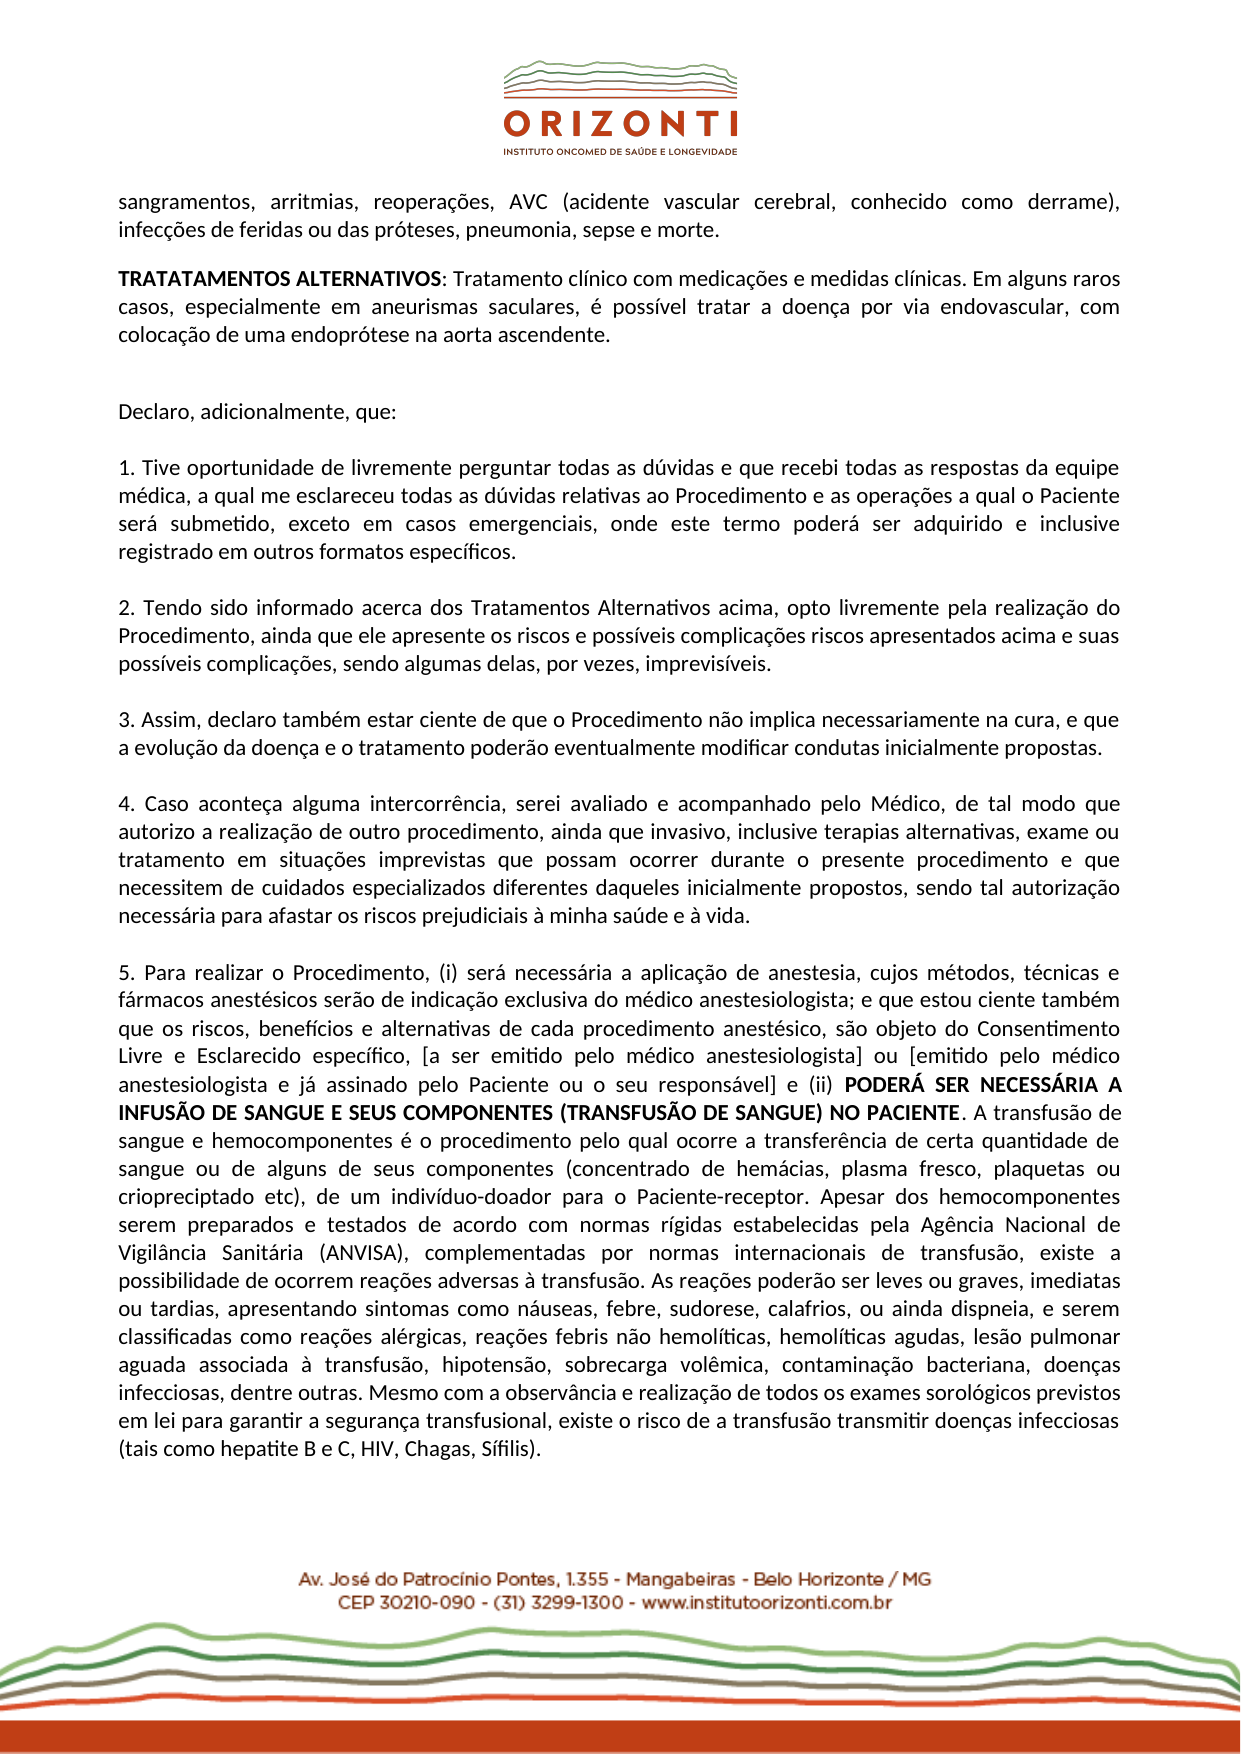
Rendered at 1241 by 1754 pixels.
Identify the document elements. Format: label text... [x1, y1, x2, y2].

text Declaro, adicionalmente, que: [118, 397, 1122, 425]
text TRATATAMENTOS ALTERNATIVOS: Tratamento clínico com medicações e medidas clínicas. Em alguns raros casos, especialmente em aneurismas saculares, é possível tratar a doença por via endovascular, com colocação de uma endoprótese na aorta ascendente. [118, 264, 1122, 348]
list 1. Tive oportunidade de livremente perguntar todas as dúvidas e que recebi todas as respostas da equipe médica, a qual me esclareceu todas as dúvidas relativas ao Procedimento e as operações a qual o Paciente será submetido, exceto em casos emergenciais, onde este termo poderá ser adquirido e inclusive registrado em outros formatos específicos. [118, 453, 1122, 565]
list 3. Assim, declaro também estar ciente de que o Procedimento não implica necessariamente na cura, e que a evolução da doença e o tratamento poderão eventualmente modificar condutas inicialmente propostas. [118, 705, 1122, 761]
picture [0, 1571, 1241, 1754]
picture [500, 53, 740, 160]
list 4. Caso aconteça alguma intercorrência, serei avaliado e acompanhado pelo Médico, de tal modo que autorizo a realização de outro procedimento, ainda que invasivo, inclusive terapias alternativas, exame ou tratamento em situações imprevistas que possam ocorrer durante o presente procedimento e que necessitem de cuidados especializados diferentes daqueles inicialmente propostos, sendo tal autorização necessária para afastar os riscos prejudiciais à minha saúde e à vida. [118, 789, 1122, 929]
list 5. Para realizar o Procedimento, (i) será necessária a aplicação de anestesia, cujos métodos, técnicas e fármacos anestésicos serão de indicação exclusiva do médico anestesiologista; e que estou ciente também que os riscos, benefícios e alternativas de cada procedimento anestésico, são objeto do Consentimento Livre e Esclarecido específico, [a ser emitido pelo médico anestesiologista] ou [emitido pelo médico anestesiologista e já assinado pelo Paciente ou o seu responsável] e (ii) PODERÁ SER NECESSÁRIA A INFUSÃO DE SANGUE E SEUS COMPONENTES (TRANSFUSÃO DE SANGUE) NO PACIENTE. A transfusão de sangue e hemocomponentes é o procedimento pelo qual ocorre a transferência de certa quantidade de sangue ou de alguns de seus componentes (concentrado de hemácias, plasma fresco, plaquetas ou criopreciptado etc), de um indivíduo-doador para o Paciente-receptor. Apesar dos hemocomponentes serem preparados e testados de acordo com normas rígidas estabelecidas pela Agência Nacional de Vigilância Sanitária (ANVISA), complementadas por normas internacionais de transfusão, existe a possibilidade de ocorrem reações adversas à transfusão. As reações poderão ser leves ou graves, imediatas ou tardias, apresentando sintomas como náuseas, febre, sudorese, calafrios, ou ainda dispneia, e serem classificadas como reações alérgicas, reações febris não hemolíticas, hemolíticas agudas, lesão pulmonar aguada associada à transfusão, hipotensão, sobrecarga volêmica, contaminação bacteriana, doenças infecciosas, dentre outras. Mesmo com a observância e realização de todos os exames sorológicos previstos em lei para garantir a segurança transfusional, existe o risco de a transfusão transmitir doenças infecciosas (tais como hepatite B e C, HIV, Chagas, Sífilis). [118, 958, 1122, 1462]
list 2. Tendo sido informado acerca dos Tratamentos Alternativos acima, opto livremente pela realização do Procedimento, ainda que ele apresente os riscos e possíveis complicações riscos apresentados acima e suas possíveis complicações, sendo algumas delas, por vezes, imprevisíveis. [118, 593, 1122, 677]
